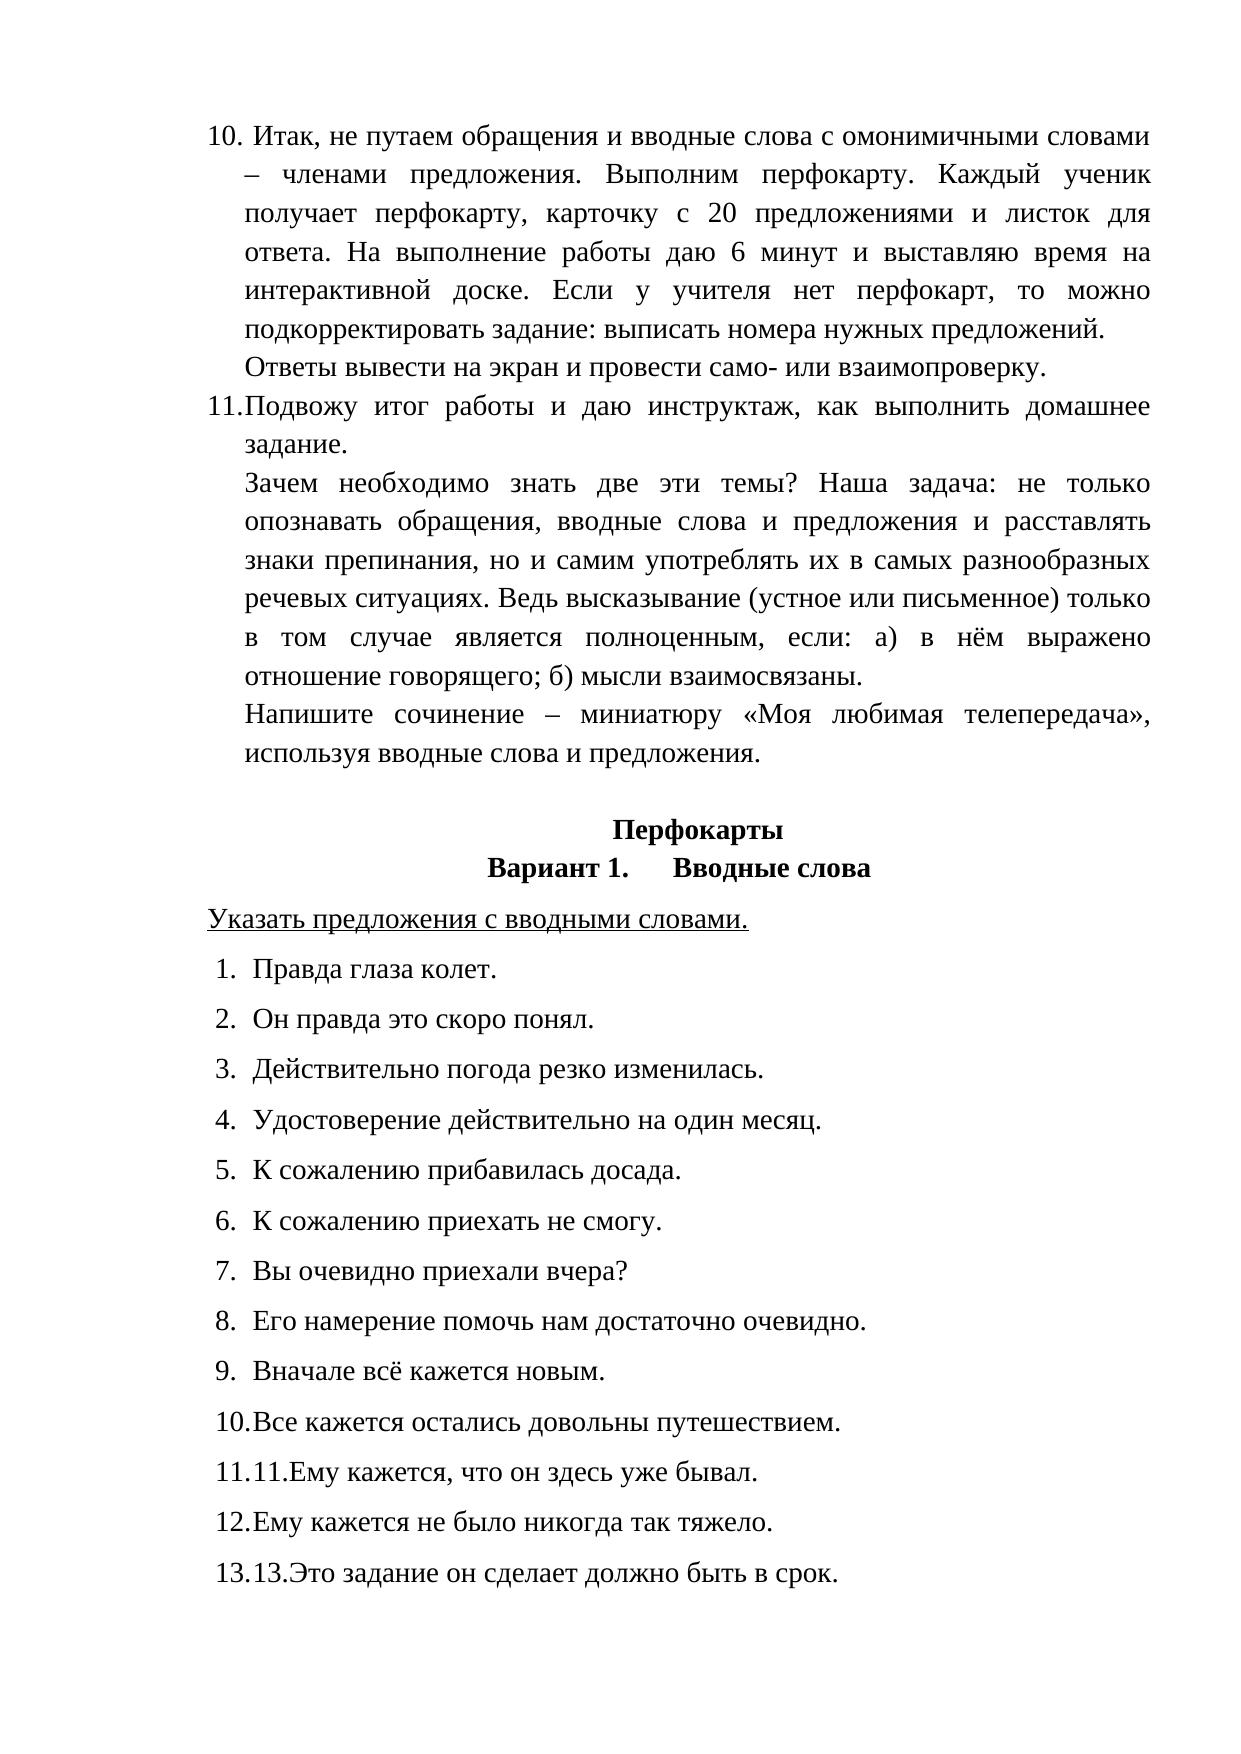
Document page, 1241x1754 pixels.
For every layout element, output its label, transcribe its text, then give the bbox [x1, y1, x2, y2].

list Вы очевидно приехали вчера? [215, 1253, 1152, 1286]
list 13.Это задание он сделает должно быть в срок. [215, 1555, 1152, 1588]
list Ему кажется не было никогда так тяжело. [215, 1504, 1152, 1538]
list Правда глаза колет. [215, 951, 1152, 984]
list Действительно погода резко изменилась. [215, 1052, 1152, 1085]
list Подвожу итог работы и даю инструктаж, как выполнить домашнее задание. [207, 388, 1152, 460]
list Удостоверение действительно на один месяц. [215, 1102, 1152, 1136]
list Все кажется остались довольны путешествием. [215, 1404, 1152, 1437]
text Указать предложения с вводными словами. [177, 901, 1152, 934]
list Он правда это скоро понял. [215, 1001, 1152, 1035]
list К сожалению приехать не смогу. [215, 1203, 1152, 1236]
list К сожалению прибавилась досада. [215, 1152, 1152, 1186]
text Вариант 1. Вводные слова [177, 850, 1152, 884]
list Итак, не путаем обращения и вводные слова с омонимичными словами – членами предложения. Выполним перфокарту. Каждый ученик получает перфокарту, карточку с 20 предложениями и листок для ответа. На выполнение работы даю 6 минут и выставляю время на интерактивной доске. Если у учителя нет перфокарт, то можно подкорректировать задание: выписать номера нужных предложений. [207, 118, 1152, 344]
list Вначале всё кажется новым. [215, 1353, 1152, 1387]
list Зачем необходимо знать две эти темы? Наша задача: не только опознавать обращения, вводные слова и предложения и расставлять знаки препинания, но и самим употреблять их в самых разнообразных речевых ситуациях. Ведь высказывание (устное или письменное) только в том случае является полноценным, если: а) в нём выражено отношение говорящего; б) мысли взаимосвязаны. [244, 465, 1152, 691]
list Ответы вывести на экран и провести само- или взаимопроверку. [244, 349, 1152, 383]
list Перфокарты [244, 812, 1152, 845]
list Его намерение помочь нам достаточно очевидно. [215, 1303, 1152, 1337]
list Напишите сочинение – миниатюру «Моя любимая телепередача», используя вводные слова и предложения. [244, 696, 1152, 768]
list 11.Ему кажется, что он здесь уже бывал. [215, 1454, 1152, 1488]
